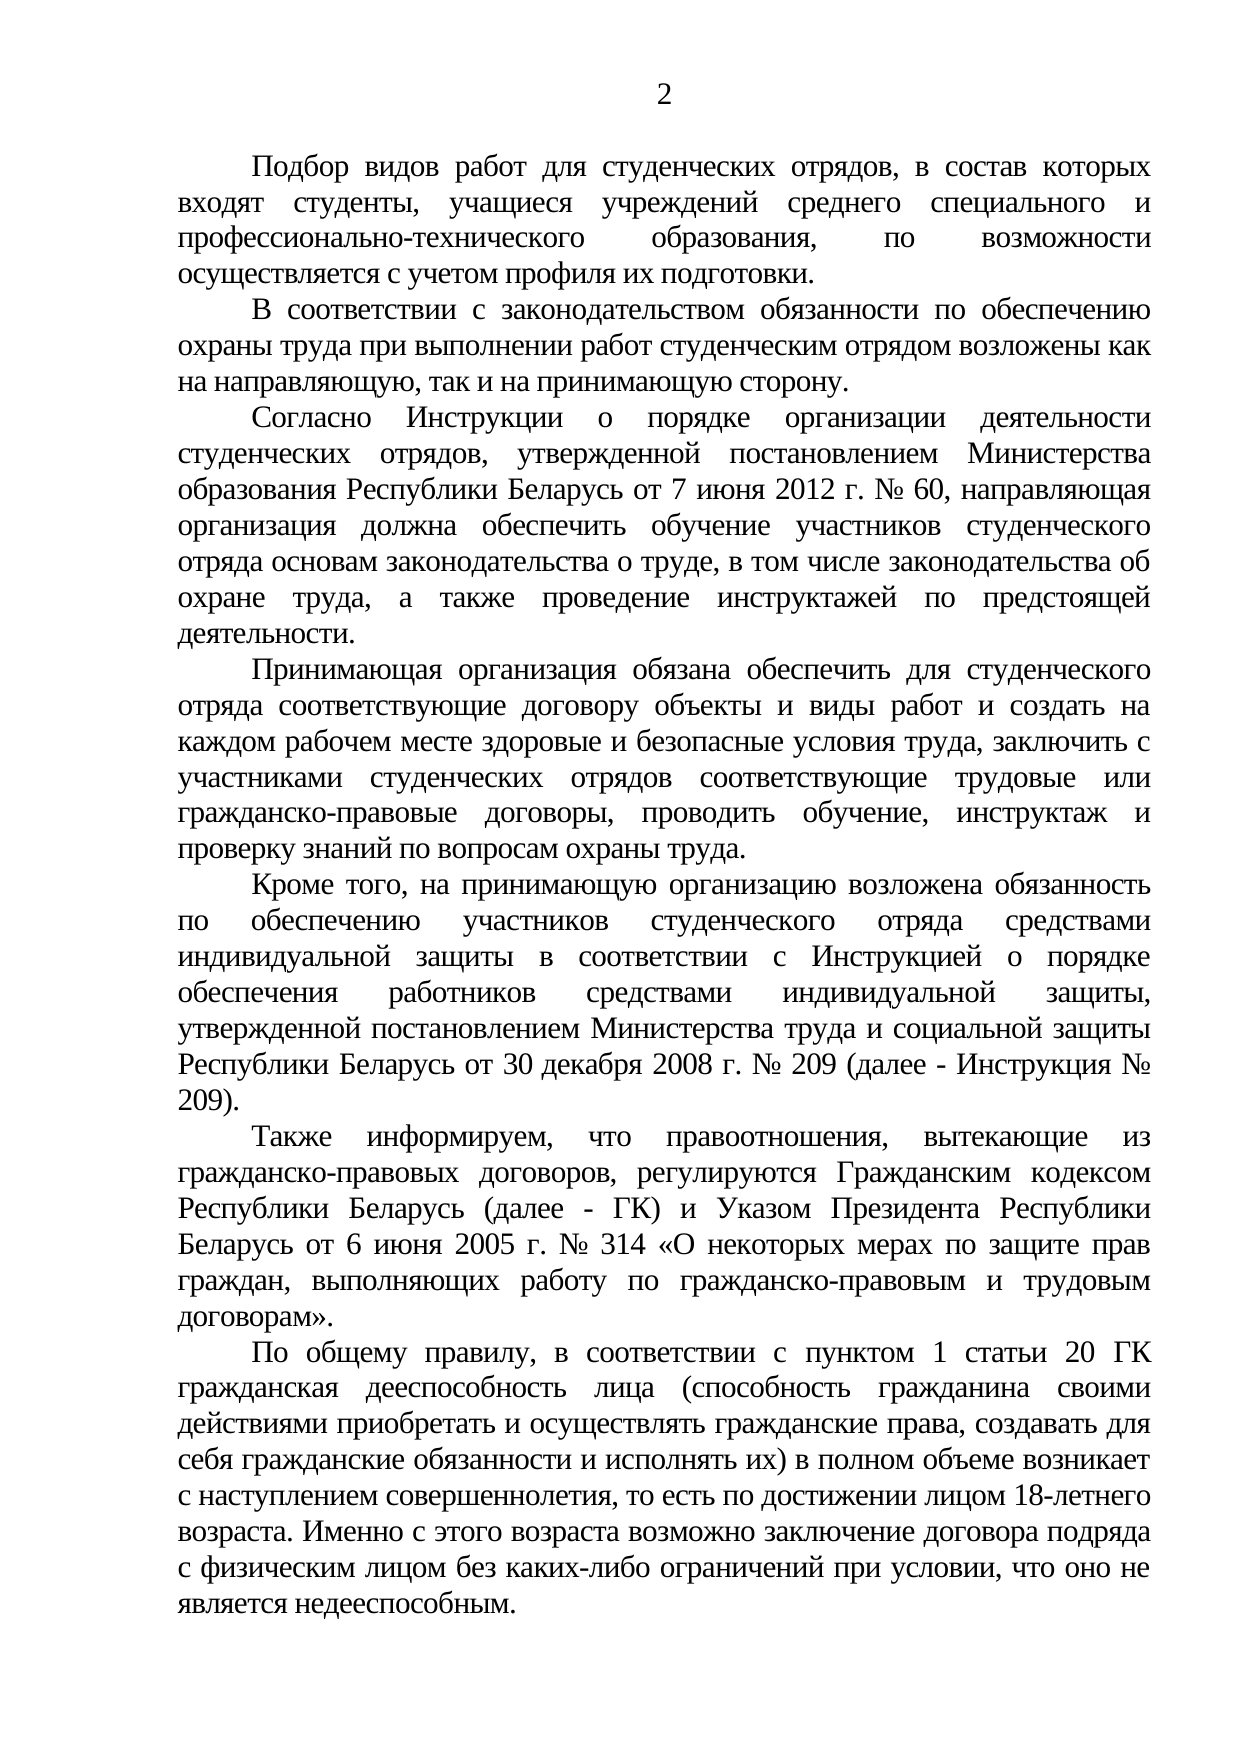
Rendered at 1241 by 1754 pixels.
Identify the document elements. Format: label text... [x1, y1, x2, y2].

text Также информируем, что правоотношения, вытекающие из гражданско-правовых договоров, регулируются Гражданским кодексом Республики Беларусь (далее - ГК) и Указом Президента Республики Беларусь от 6 июня 2005 г. № 314 «О некоторых мерах по защите прав граждан, выполняющих работу по гражданско-правовым и трудовым договорам». [177, 1117, 1152, 1333]
text Подбор видов работ для студенческих отрядов, в состав которых входят студенты, учащиеся учреждений среднего специального и профессионально-технического образования, по возможности осуществляется с учетом профиля их подготовки. [177, 147, 1152, 291]
text В соответствии с законодательством обязанности по обеспечению охраны труда при выполнении работ студенческим отрядом возложены как на направляющую, так и на принимающую сторону. [177, 291, 1152, 398]
text Кроме того, на принимающую организацию возложена обязанность по обеспечению участников студенческого отряда средствами индивидуальной защиты в соответствии с Инструкцией о порядке обеспечения работников средствами индивидуальной защиты, утвержденной постановлением Министерства труда и социальной защиты Республики Беларусь от 30 декабря 2008 г. № 209 (далее - Инструкция № 209). [177, 866, 1152, 1117]
text Согласно Инструкции о порядке организации деятельности студенческих отрядов, утвержденной постановлением Министерства образования Республики Беларусь от 7 июня 2012 г. № 60, направляющая организация должна обеспечить обучение участников студенческого отряда основам законодательства о труде, в том числе законодательства об охране труда, а также проведение инструктажей по предстоящей деятельности. [177, 398, 1152, 650]
text По общему правилу, в соответствии с пунктом 1 статьи 20 ГК гражданская дееспособность лица (способность гражданина своими действиями приобретать и осуществлять гражданские права, создавать для себя гражданские обязанности и исполнять их) в полном объеме возникает с наступлением совершеннолетия, то есть по достижении лицом 18-летнего возраста. Именно с этого возраста возможно заключение договора подряда с физическим лицом без каких-либо ограничений при условии, что оно не является недееспособным. [177, 1333, 1152, 1620]
text Принимающая организация обязана обеспечить для студенческого отряда соответствующие договору объекты и виды работ и создать на каждом рабочем месте здоровые и безопасные условия труда, заключить с участниками студенческих отрядов соответствующие трудовые или гражданско-правовые договоры, проводить обучение, инструктаж и проверку знаний по вопросам охраны труда. [177, 650, 1152, 866]
